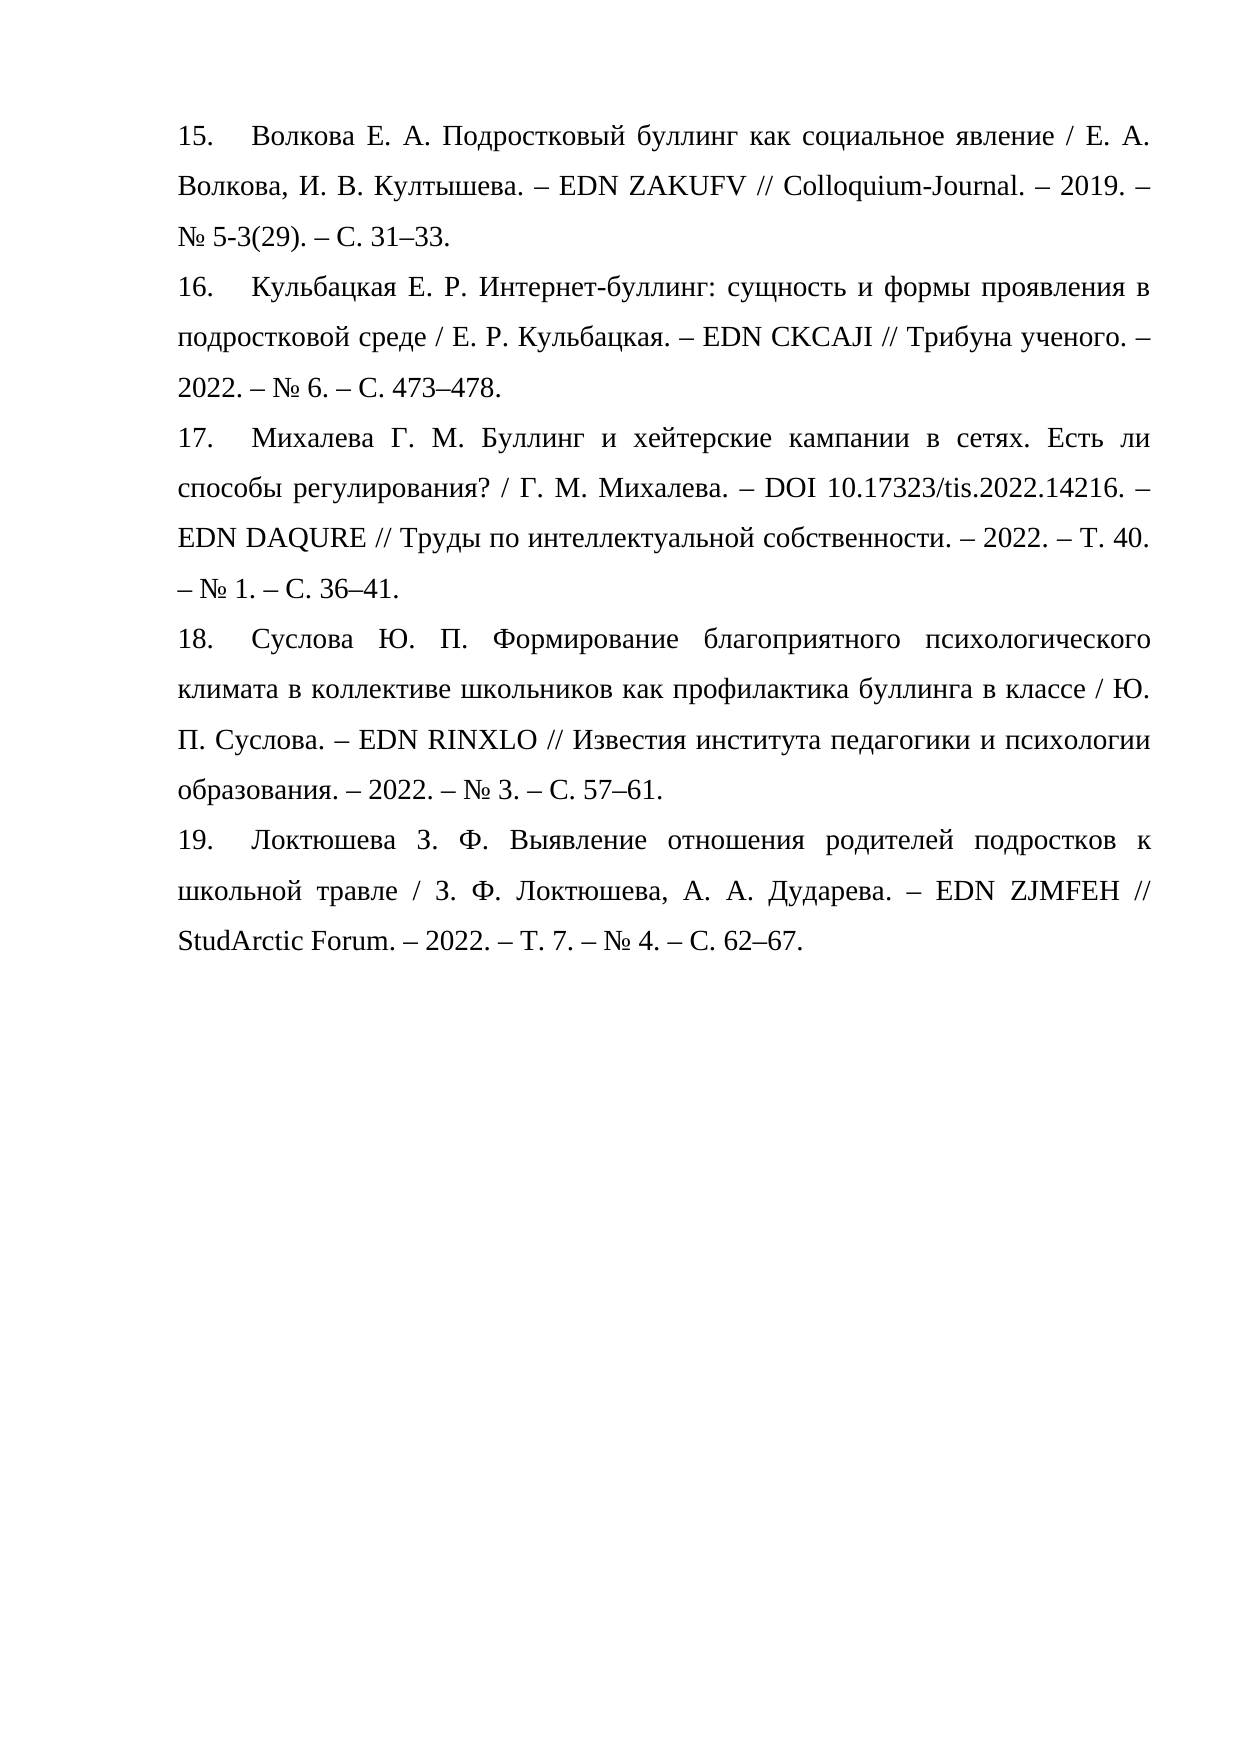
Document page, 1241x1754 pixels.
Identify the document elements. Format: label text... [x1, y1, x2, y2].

list Михалева Г. М. Буллинг и хейтерские кампании в сетях. Есть ли способы регулирования? / Г. М. Михалева. – DOI 10.17323/tis.2022.14216. – EDN DAQURE // Труды по интеллектуальной собственности. – 2022. – Т. 40. – № 1. – С. 36–41. [177, 420, 1152, 604]
list Волкова Е. А. Подростковый буллинг как социальное явление / Е. А. Волкова, И. В. Култышева. – EDN ZAKUFV // Colloquium-Journal. – 2019. – № 5-3(29). – С. 31–33. [177, 118, 1152, 252]
list Суслова Ю. П. Формирование благоприятного психологического климата в коллективе школьников как профилактика буллинга в классе / Ю. П. Суслова. – EDN RINXLO // Известия института педагогики и психологии образования. – 2022. – № 3. – С. 57–61. [177, 621, 1152, 806]
list Локтюшева З. Ф. Выявление отношения родителей подростков к школьной травле / З. Ф. Локтюшева, А. А. Дударева. – EDN ZJMFEH // StudArctic Forum. – 2022. – Т. 7. – № 4. – С. 62–67. [177, 822, 1152, 957]
list Кульбацкая Е. Р. Интернет-буллинг: сущность и формы проявления в подростковой среде / Е. Р. Кульбацкая. – EDN CKCAJI // Трибуна ученого. – 2022. – № 6. – С. 473–478. [177, 269, 1152, 403]
